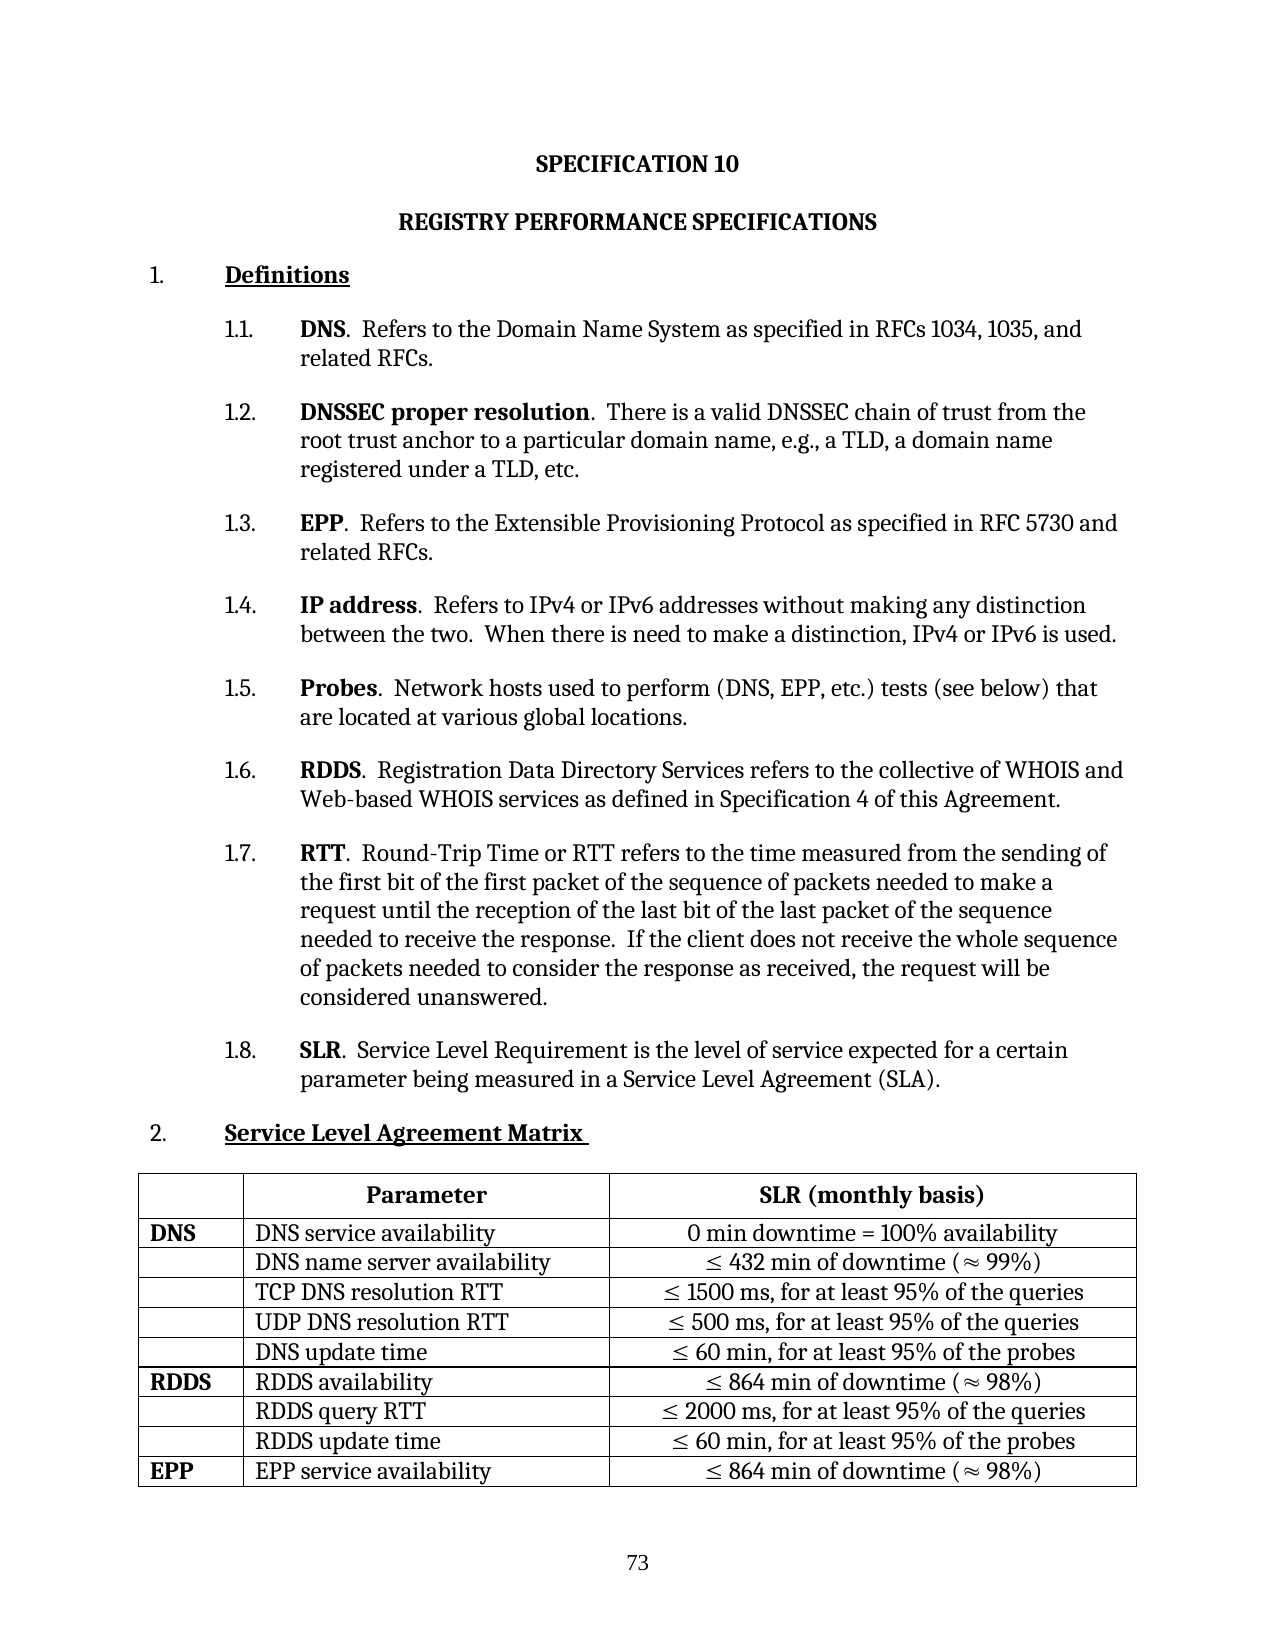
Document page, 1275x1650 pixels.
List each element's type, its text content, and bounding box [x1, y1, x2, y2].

table_cell [139, 1338, 243, 1366]
table_cell 60 min, for at least 95% of the probes [610, 1427, 1136, 1456]
text DNS. Refers to the Domain Name System as specified in RFCs 1034, 1035, and related RFCs. [225, 315, 1125, 372]
table_cell RDDS availability [244, 1368, 609, 1396]
text RTT. Round-Trip Time or RTT refers to the time measured from the sending of the first bit of the first packet of the sequence of packets needed to make a request until the reception of the last bit of the last packet of the sequence needed to receive the response. If the client does not receive the whole sequence of packets needed to consider the response as received, the request will be considered unanswered. [225, 839, 1125, 1011]
table_header SLR (monthly basis) [610, 1174, 1136, 1217]
text REGISTRY PERFORMANCE SPECIFICATIONS [150, 150, 1125, 236]
text DNSSEC proper resolution. There is a valid DNSSEC chain of trust from the root trust anchor to a particular domain name, e.g., a TLD, a domain name registered under a TLD, etc. [225, 397, 1125, 484]
table_cell DNS service availability [244, 1219, 609, 1247]
table_cell [139, 1427, 243, 1456]
text Definitions [150, 261, 1125, 290]
text SLR. Service Level Requirement is the level of service expected for a certain parameter being measured in a Service Level Agreement (SLA). [225, 1036, 1125, 1094]
table_cell RDDS [139, 1368, 243, 1396]
text Probes. Network hosts used to perform (DNS, EPP, etc.) tests (see below) that are located at various global locations. [225, 674, 1125, 731]
table_cell DNS name server availability [244, 1248, 609, 1277]
text IP address. Refers to IPv4 or IPv6 addresses without making any distinction between the two. When there is need to make a distinction, IPv4 or IPv6 is used. [225, 591, 1125, 649]
table_cell RDDS query RTT [244, 1397, 609, 1426]
table_cell 2000 ms, for at least 95% of the queries [610, 1397, 1136, 1426]
table_cell 432 min of downtime ( 99%) [610, 1248, 1136, 1277]
table_cell 1500 ms, for at least 95% of the queries [610, 1278, 1136, 1307]
table_cell EPP service availability [244, 1457, 609, 1486]
table_cell EPP [139, 1457, 243, 1486]
table_header [139, 1174, 243, 1217]
table_header Parameter [244, 1174, 609, 1217]
table_cell 0 min downtime = 100% availability [610, 1219, 1136, 1247]
table_cell 864 min of downtime ( 98%) [610, 1368, 1136, 1396]
table_cell 60 min, for at least 95% of the probes [610, 1338, 1136, 1366]
table_cell DNS update time [244, 1338, 609, 1366]
table_cell RDDS update time [244, 1427, 609, 1456]
table_cell DNS [139, 1219, 243, 1247]
table_cell [139, 1278, 243, 1307]
table_cell 864 min of downtime ( 98%) [610, 1457, 1136, 1486]
table_cell [139, 1308, 243, 1337]
text EPP. Refers to the Extensible Provisioning Protocol as specified in RFC 5730 and related RFCs. [225, 509, 1125, 566]
text Service Level Agreement Matrix [150, 1119, 1125, 1147]
table_cell UDP DNS resolution RTT [244, 1308, 609, 1337]
table_cell 500 ms, for at least 95% of the queries [610, 1308, 1136, 1337]
table_cell TCP DNS resolution RTT [244, 1278, 609, 1307]
table_cell [139, 1248, 243, 1277]
table_cell [139, 1397, 243, 1426]
text RDDS. Registration Data Directory Services refers to the collective of WHOIS and Web-based WHOIS services as defined in Specification 4 of this Agreement. [225, 756, 1125, 814]
